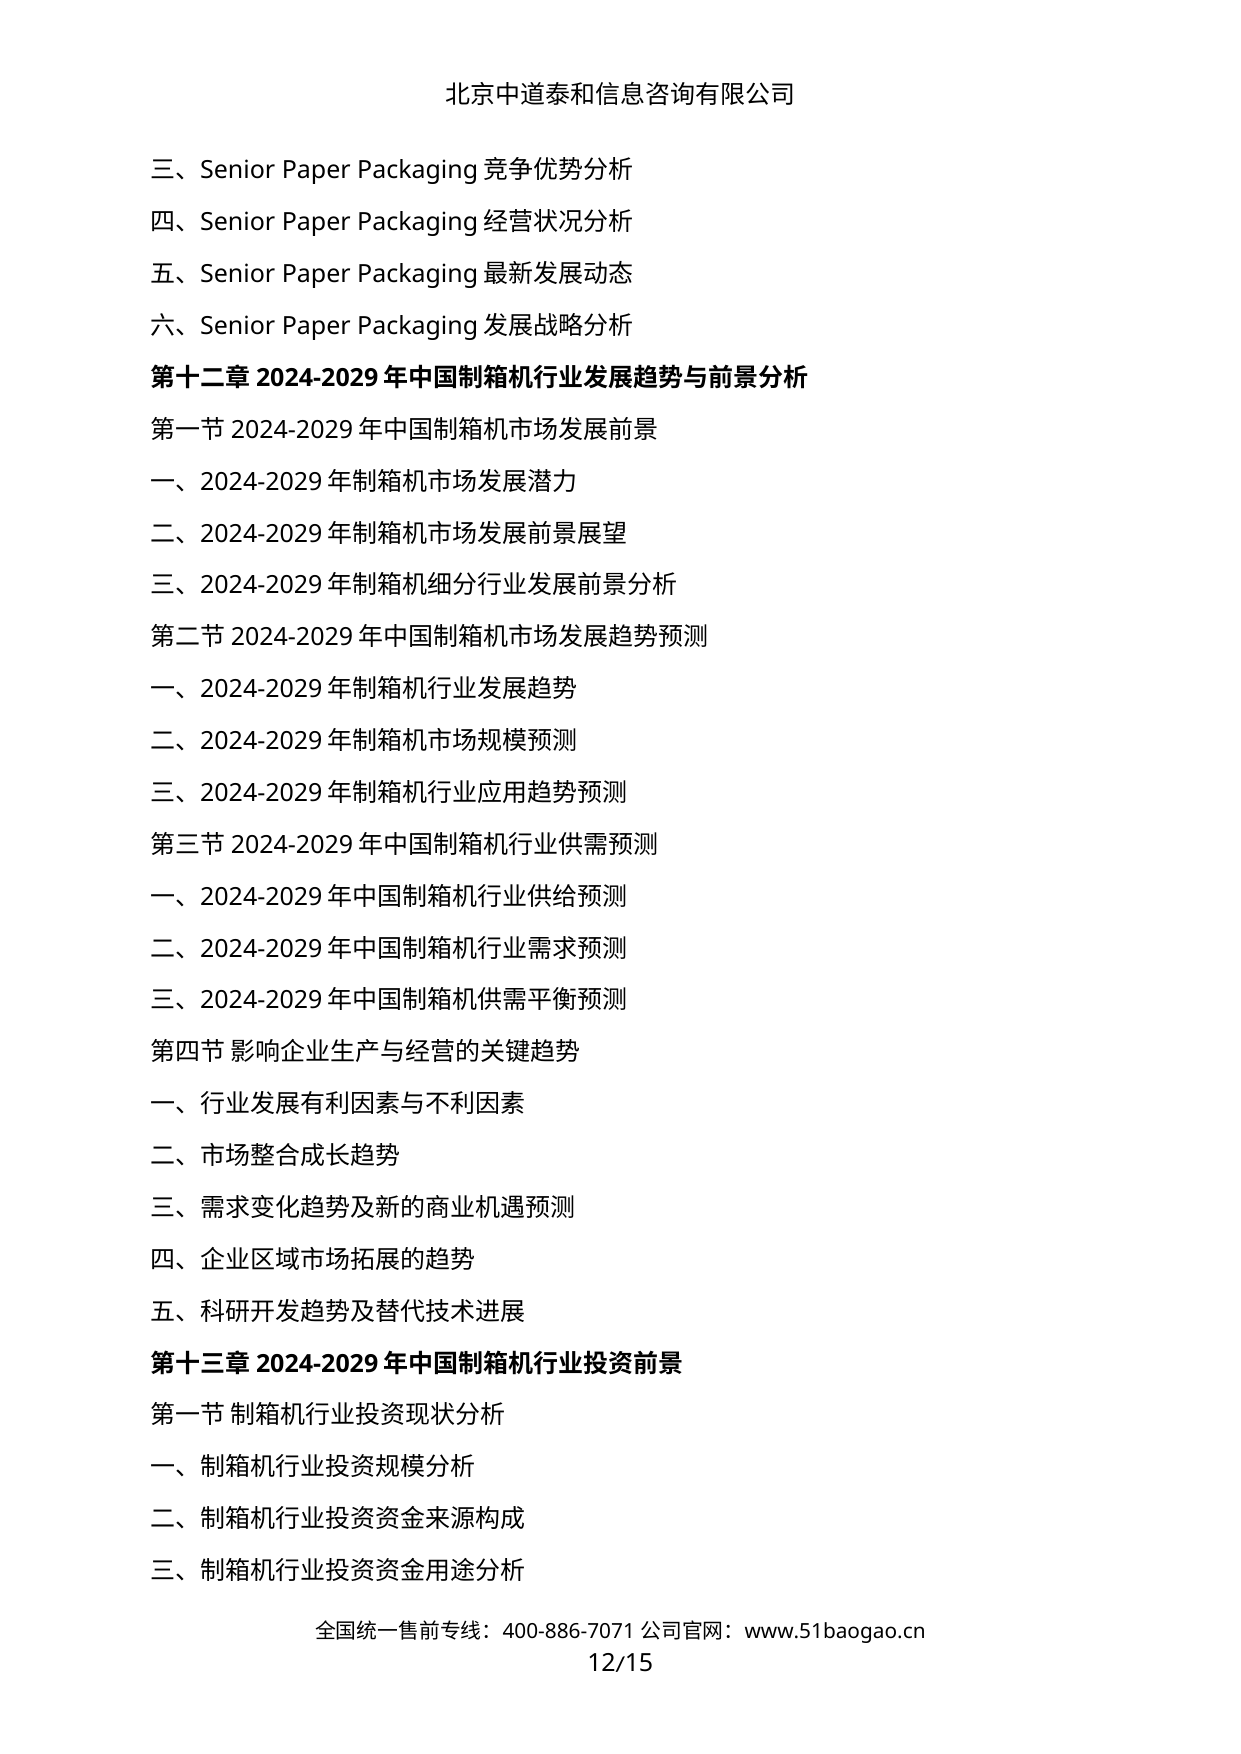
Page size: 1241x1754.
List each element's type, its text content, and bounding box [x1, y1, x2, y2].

text 二、2024-2029年中国制箱机行业需求预测 [150, 928, 1090, 964]
text 三、制箱机行业投资资金用途分析 [150, 1551, 1090, 1587]
text 六、Senior Paper Packaging发展战略分析 [150, 306, 1090, 342]
text 五、Senior Paper Packaging最新发展动态 [150, 254, 1090, 290]
text 第一节 制箱机行业投资现状分析 [150, 1395, 1090, 1431]
text 第二节 2024-2029年中国制箱机市场发展趋势预测 [150, 617, 1090, 653]
text 一、2024-2029年制箱机市场发展潜力 [150, 461, 1090, 497]
text 一、2024-2029年中国制箱机行业供给预测 [150, 876, 1090, 912]
text 四、企业区域市场拓展的趋势 [150, 1239, 1090, 1276]
text 一、制箱机行业投资规模分析 [150, 1447, 1090, 1483]
text 二、2024-2029年制箱机市场规模预测 [150, 721, 1090, 757]
text 三、Senior Paper Packaging竞争优势分析 [150, 150, 1090, 186]
text 一、行业发展有利因素与不利因素 [150, 1084, 1090, 1120]
text 第一节 2024-2029年中国制箱机市场发展前景 [150, 409, 1090, 446]
text 第十二章 2024-2029年中国制箱机行业发展趋势与前景分析 [150, 357, 1090, 394]
text 三、2024-2029年制箱机行业应用趋势预测 [150, 772, 1090, 809]
text 第十三章 2024-2029年中国制箱机行业投资前景 [150, 1343, 1090, 1379]
text 三、2024-2029年中国制箱机供需平衡预测 [150, 980, 1090, 1016]
text 三、2024-2029年制箱机细分行业发展前景分析 [150, 565, 1090, 601]
text 四、Senior Paper Packaging经营状况分析 [150, 202, 1090, 238]
text 五、科研开发趋势及替代技术进展 [150, 1291, 1090, 1327]
text 一、2024-2029年制箱机行业发展趋势 [150, 669, 1090, 705]
text 三、需求变化趋势及新的商业机遇预测 [150, 1187, 1090, 1224]
text 二、市场整合成长趋势 [150, 1136, 1090, 1172]
text 第四节 影响企业生产与经营的关键趋势 [150, 1032, 1090, 1068]
text 二、2024-2029年制箱机市场发展前景展望 [150, 513, 1090, 549]
text 二、制箱机行业投资资金来源构成 [150, 1499, 1090, 1535]
text 第三节 2024-2029年中国制箱机行业供需预测 [150, 824, 1090, 861]
